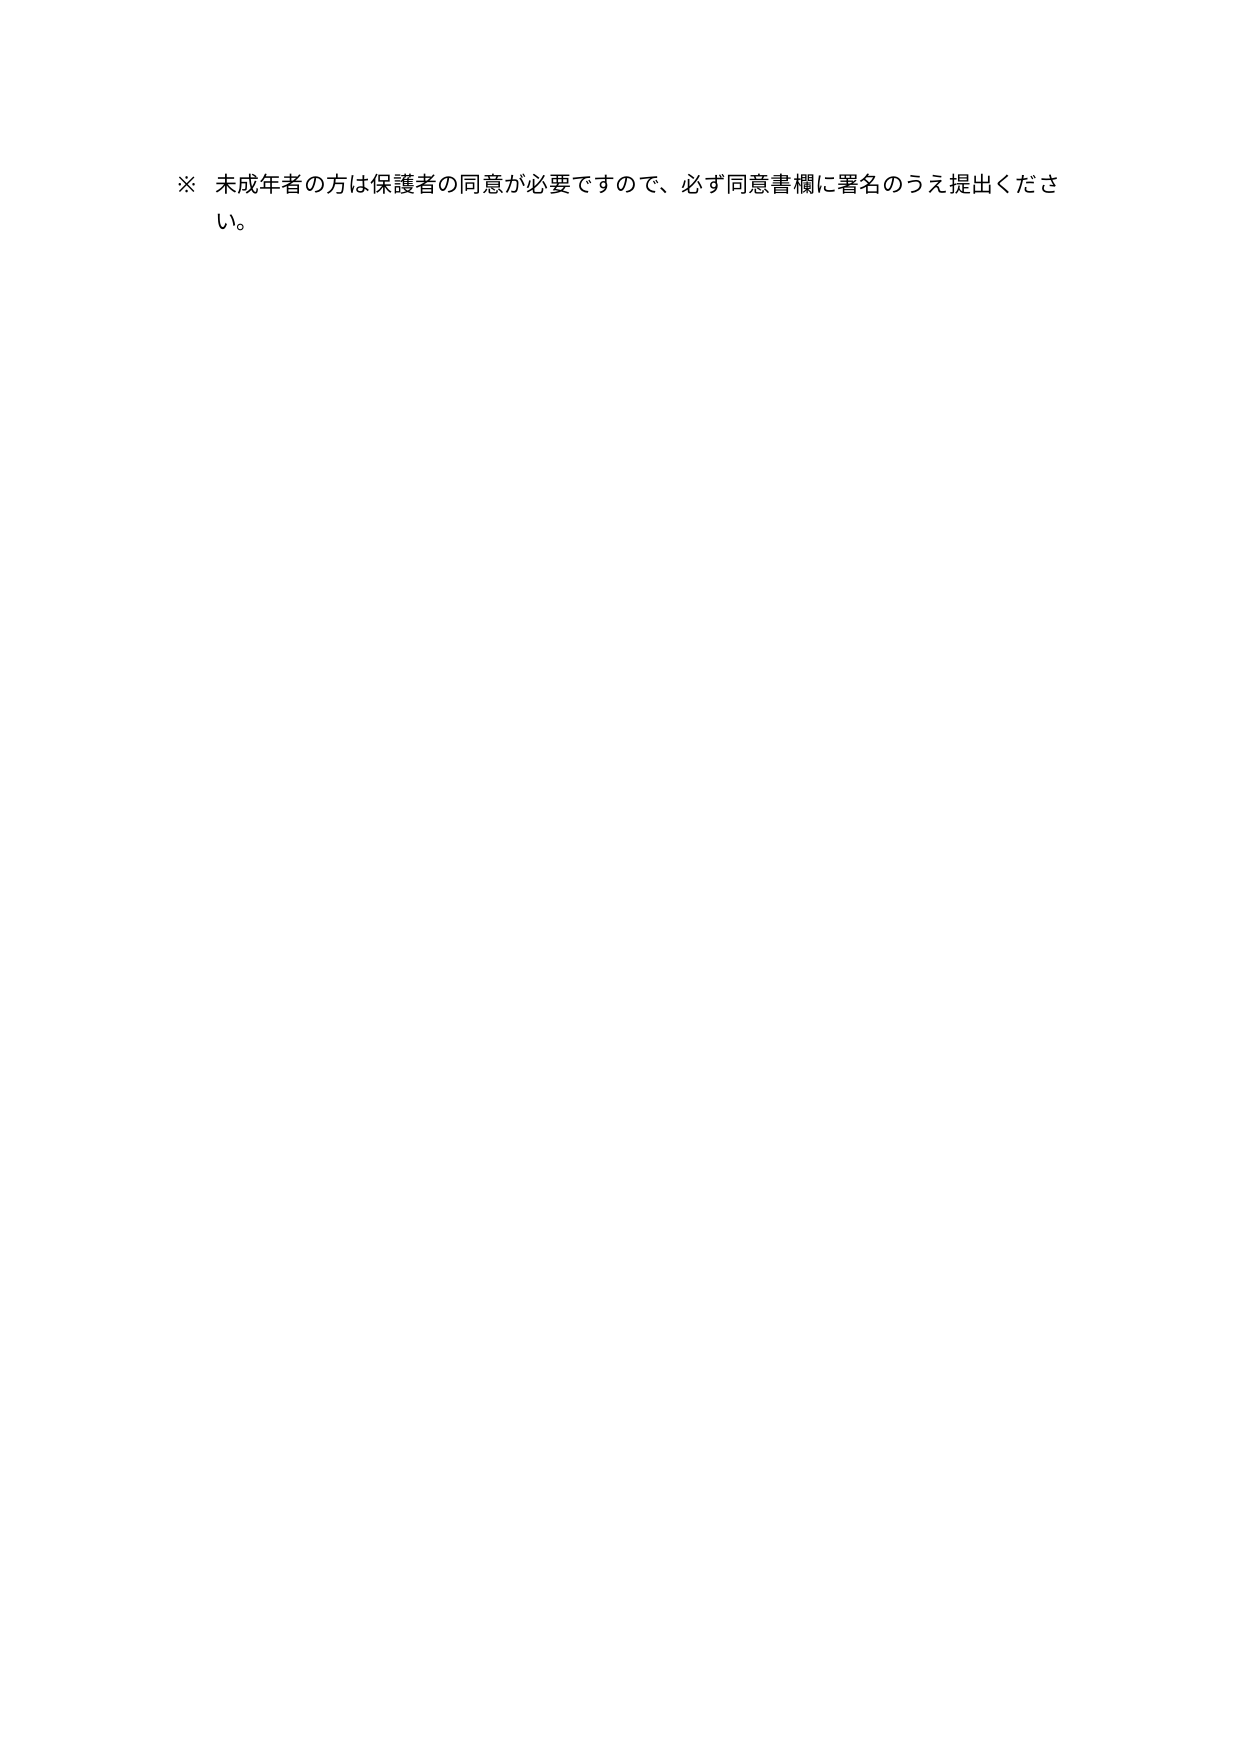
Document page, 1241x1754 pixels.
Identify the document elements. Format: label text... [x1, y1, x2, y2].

list 未成年者の方は保護者の同意が必要ですので、必ず同意書欄に署名のうえ提出ください。 [177, 164, 1063, 239]
